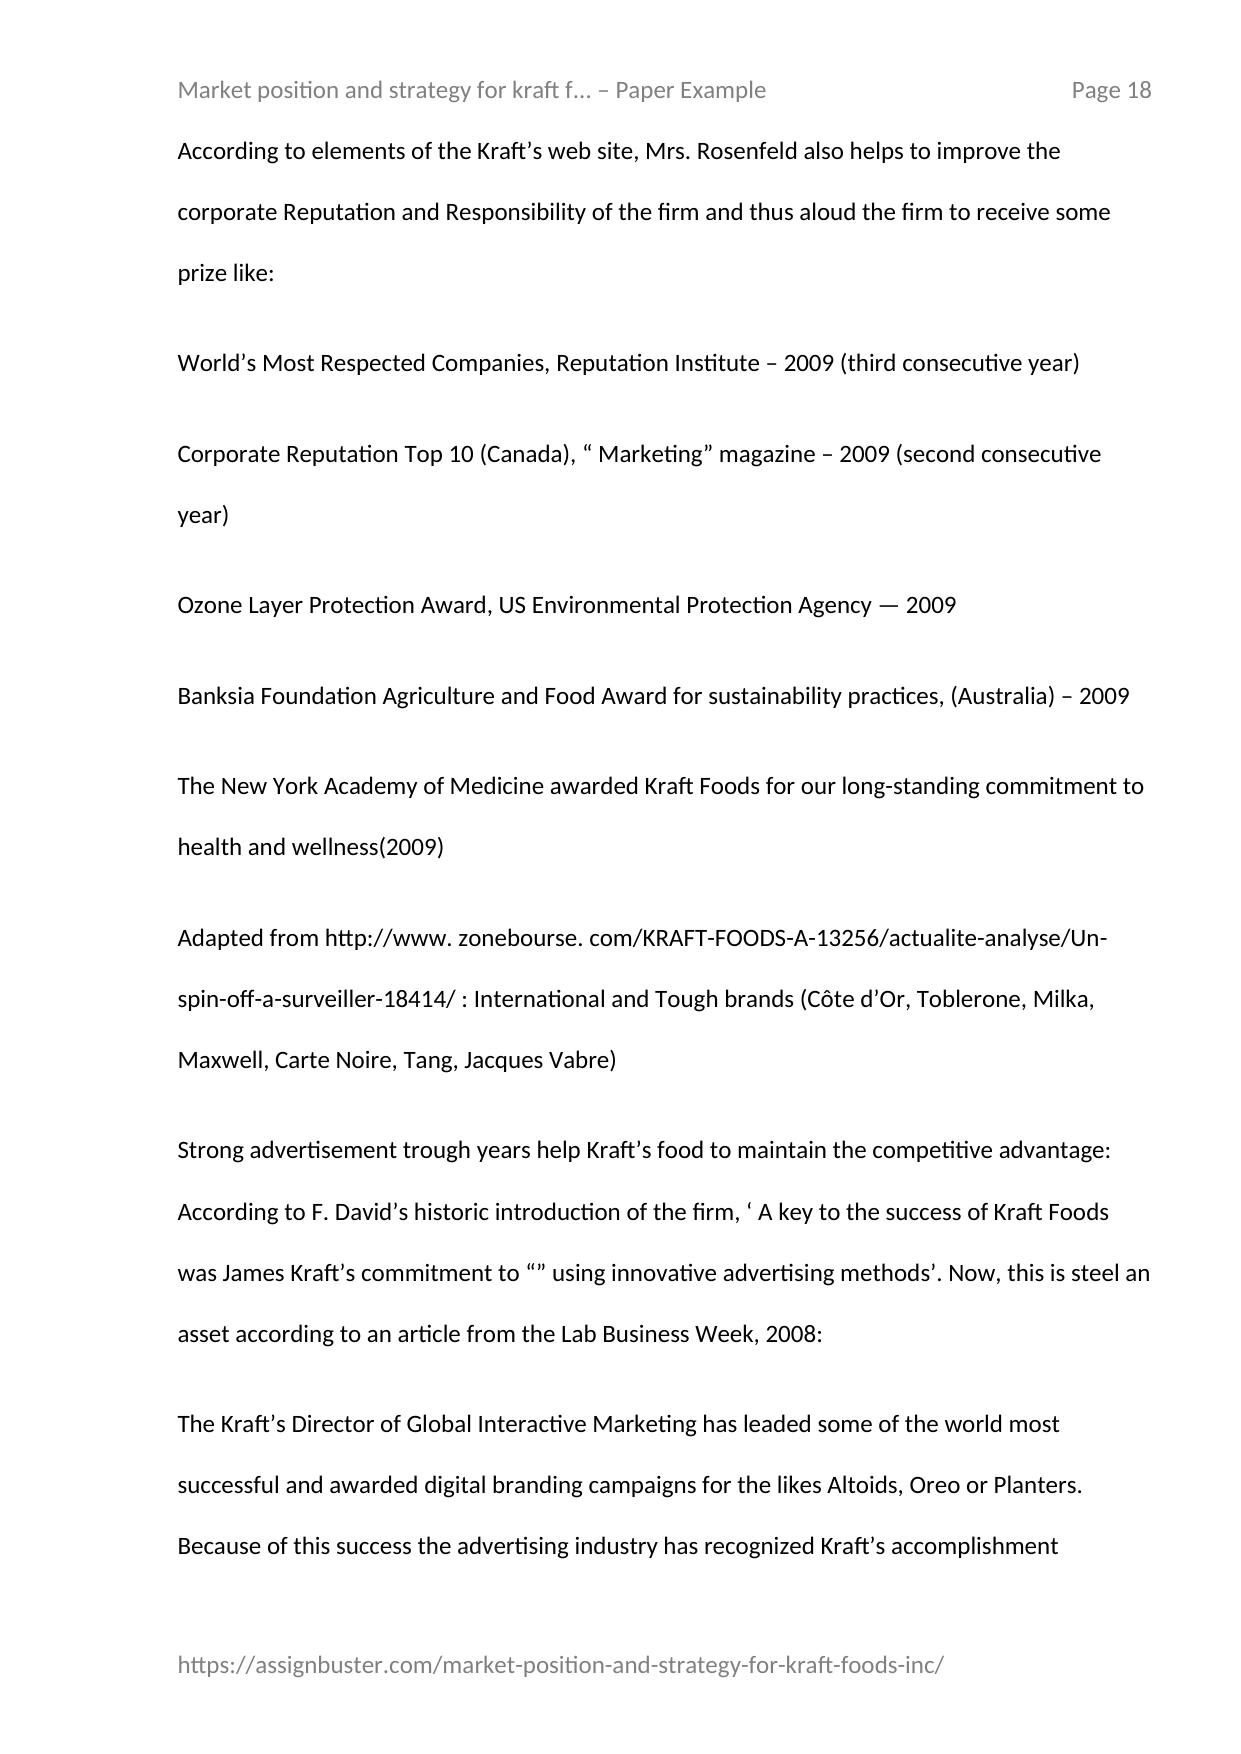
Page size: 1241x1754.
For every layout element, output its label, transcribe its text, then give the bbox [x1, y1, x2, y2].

text Ozone Layer Protection Award, US Environmental Protection Agency — 2009 [177, 589, 1152, 620]
text According to elements of the Kraft’s web site, Mrs. Rosenfeld also helps to improve the corporate Reputation and Responsibility of the firm and thus aloud the firm to receive some prize like: [177, 135, 1152, 287]
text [177, 1408, 1152, 1561]
text Strong advertisement trough years help Kraft’s food to maintain the competitive advantage: According to F. David’s historic introduction of the firm, ‘ A key to the success of Kraft Foods was James Kraft’s commitment to “” using innovative advertising methods’. Now, this is steel an asset according to an article from the Lab Business Week, 2008: [177, 1135, 1152, 1348]
text World’s Most Respected Companies, Reputation Institute – 2009 (third consecutive year) [177, 347, 1152, 378]
text Banksia Foundation Agriculture and Food Award for sustainability practices, (Australia) – 2009 [177, 680, 1152, 711]
text Adapted from http://www. zonebourse. com/KRAFT-FOODS-A-13256/actualite-analyse/Un-spin-off-a-surveiller-18414/ : International and Tough brands (Côte d’Or, Toblerone, Milka, Maxwell, Carte Noire, Tang, Jacques Vabre) [177, 922, 1152, 1075]
text Corporate Reputation Top 10 (Canada), “ Marketing” magazine – 2009 (second consecutive year) [177, 438, 1152, 529]
text The New York Academy of Medicine awarded Kraft Foods for our long-standing commitment to health and wellness(2009) [177, 771, 1152, 862]
